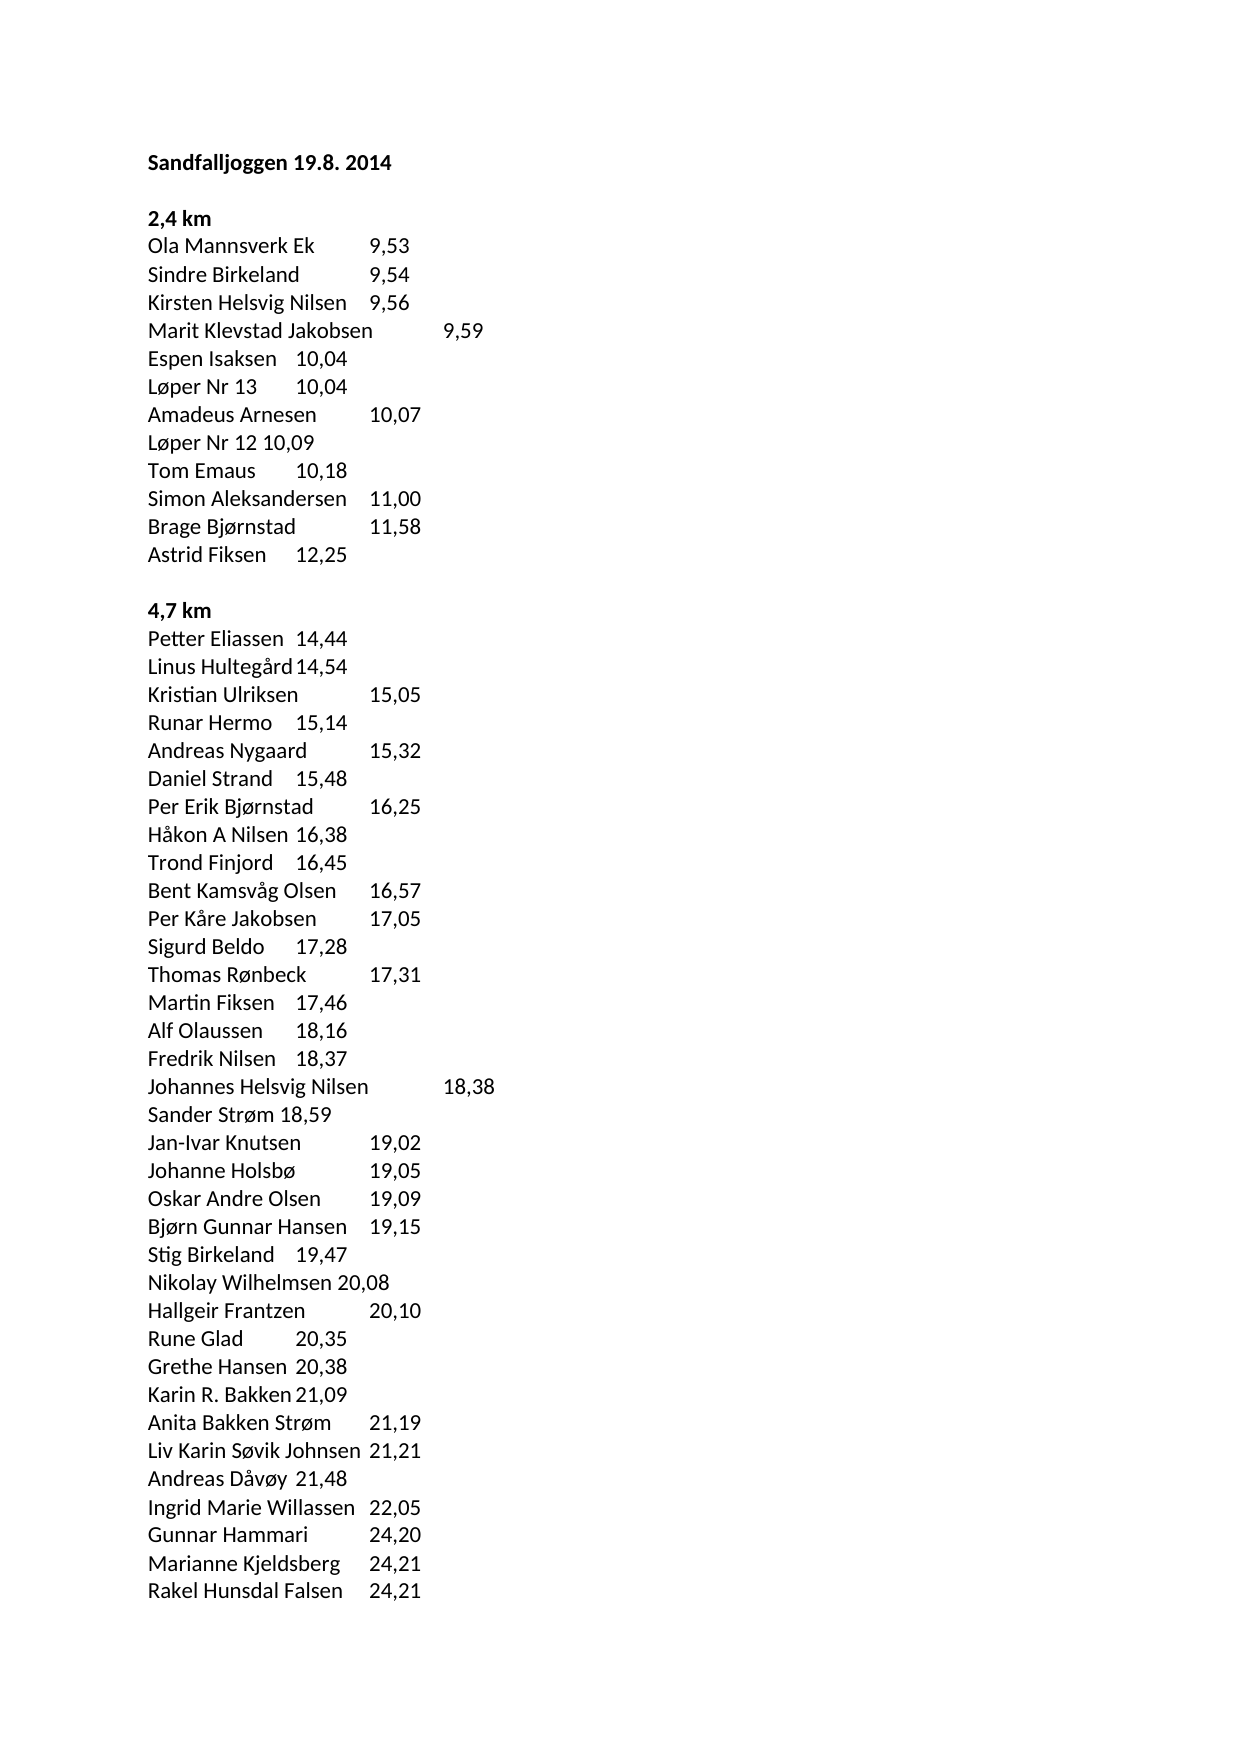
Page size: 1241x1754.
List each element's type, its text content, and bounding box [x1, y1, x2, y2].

text Jan-Ivar Knutsen 19,02 [148, 1128, 1093, 1156]
text Astrid Fiksen 12,25 [148, 540, 1093, 568]
text 2,4 km [148, 204, 1093, 232]
text Marianne Kjeldsberg 24,21 [148, 1549, 1093, 1577]
text Hallgeir Frantzen 20,10 [148, 1296, 1093, 1324]
text 4,7 km [148, 596, 1093, 624]
text Bjørn Gunnar Hansen 19,15 [148, 1212, 1093, 1240]
text Per Kåre Jakobsen 17,05 [148, 904, 1093, 932]
text Rakel Hunsdal Falsen 24,21 [148, 1577, 1093, 1605]
text Runar Hermo 15,14 [148, 708, 1093, 736]
text Nikolay Wilhelmsen 20,08 [148, 1268, 1093, 1296]
text Amadeus Arnesen 10,07 [148, 400, 1093, 428]
text Kirsten Helsvig Nilsen 9,56 [148, 288, 1093, 316]
text Anita Bakken Strøm 21,19 [148, 1408, 1093, 1437]
text Ola Mannsverk Ek 9,53 [148, 232, 1093, 260]
text Petter Eliassen 14,44 [148, 624, 1093, 652]
text Grethe Hansen 20,38 [148, 1352, 1093, 1381]
text Simon Aleksandersen 11,00 [148, 484, 1093, 512]
text Bent Kamsvåg Olsen 16,57 [148, 876, 1093, 904]
text Sigurd Beldo 17,28 [148, 932, 1093, 960]
text Sander Strøm 18,59 [148, 1100, 1093, 1128]
text Trond Finjord 16,45 [148, 848, 1093, 876]
text Rune Glad 20,35 [148, 1324, 1093, 1352]
text Espen Isaksen 10,04 [148, 344, 1093, 372]
text Liv Karin Søvik Johnsen 21,21 [148, 1437, 1093, 1464]
text Fredrik Nilsen 18,37 [148, 1044, 1093, 1072]
text Andreas Dåvøy 21,48 [148, 1464, 1093, 1493]
text Tom Emaus 10,18 [148, 456, 1093, 484]
text Martin Fiksen 17,46 [148, 988, 1093, 1016]
text Alf Olaussen 18,16 [148, 1016, 1093, 1044]
text Daniel Strand 15,48 [148, 764, 1093, 792]
text Kristian Ulriksen 15,05 [148, 680, 1093, 708]
text Karin R. Bakken 21,09 [148, 1381, 1093, 1408]
text Johannes Helsvig Nilsen 18,38 [148, 1072, 1093, 1100]
text Brage Bjørnstad 11,58 [148, 512, 1093, 540]
text Ingrid Marie Willassen 22,05 [148, 1493, 1093, 1521]
text Linus Hultegård 14,54 [148, 652, 1093, 680]
text Thomas Rønbeck 17,31 [148, 960, 1093, 988]
text Løper Nr 13 10,04 [148, 372, 1093, 400]
text Gunnar Hammari 24,20 [148, 1521, 1093, 1549]
text Per Erik Bjørnstad 16,25 [148, 792, 1093, 820]
text Stig Birkeland 19,47 [148, 1240, 1093, 1268]
text Løper Nr 12 10,09 [148, 428, 1093, 456]
text Sandfalljoggen 19.8. 2014 [148, 148, 1093, 176]
text Håkon A Nilsen 16,38 [148, 820, 1093, 848]
text Marit Klevstad Jakobsen 9,59 [148, 316, 1093, 344]
text Andreas Nygaard 15,32 [148, 736, 1093, 764]
text Sindre Birkeland 9,54 [148, 260, 1093, 288]
text Oskar Andre Olsen 19,09 [148, 1184, 1093, 1212]
text Johanne Holsbø 19,05 [148, 1156, 1093, 1184]
